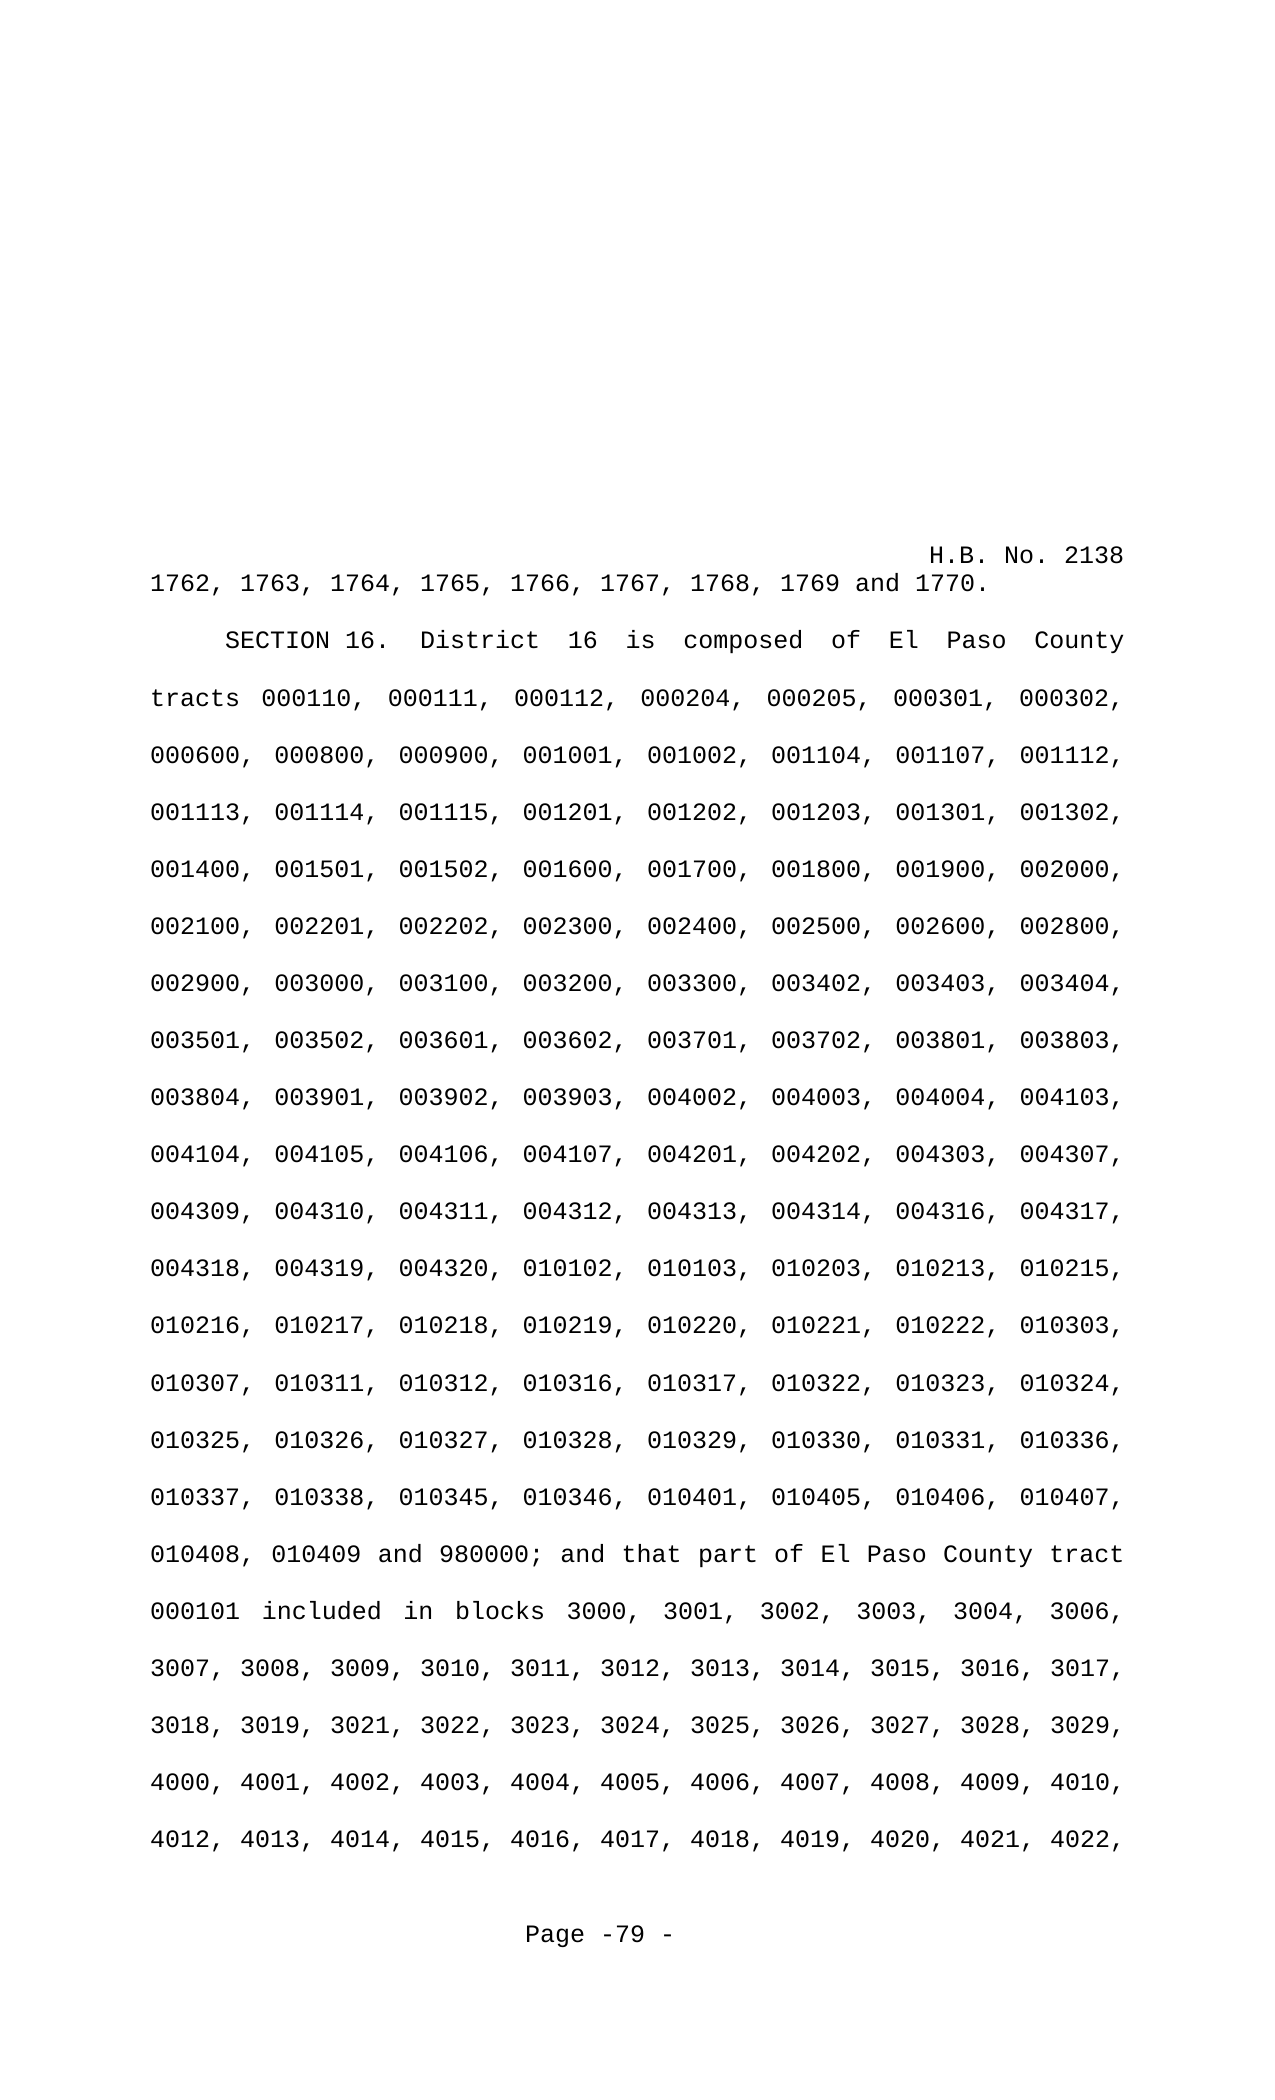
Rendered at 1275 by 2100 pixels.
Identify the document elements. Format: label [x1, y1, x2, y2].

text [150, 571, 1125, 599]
text [150, 628, 1125, 1855]
